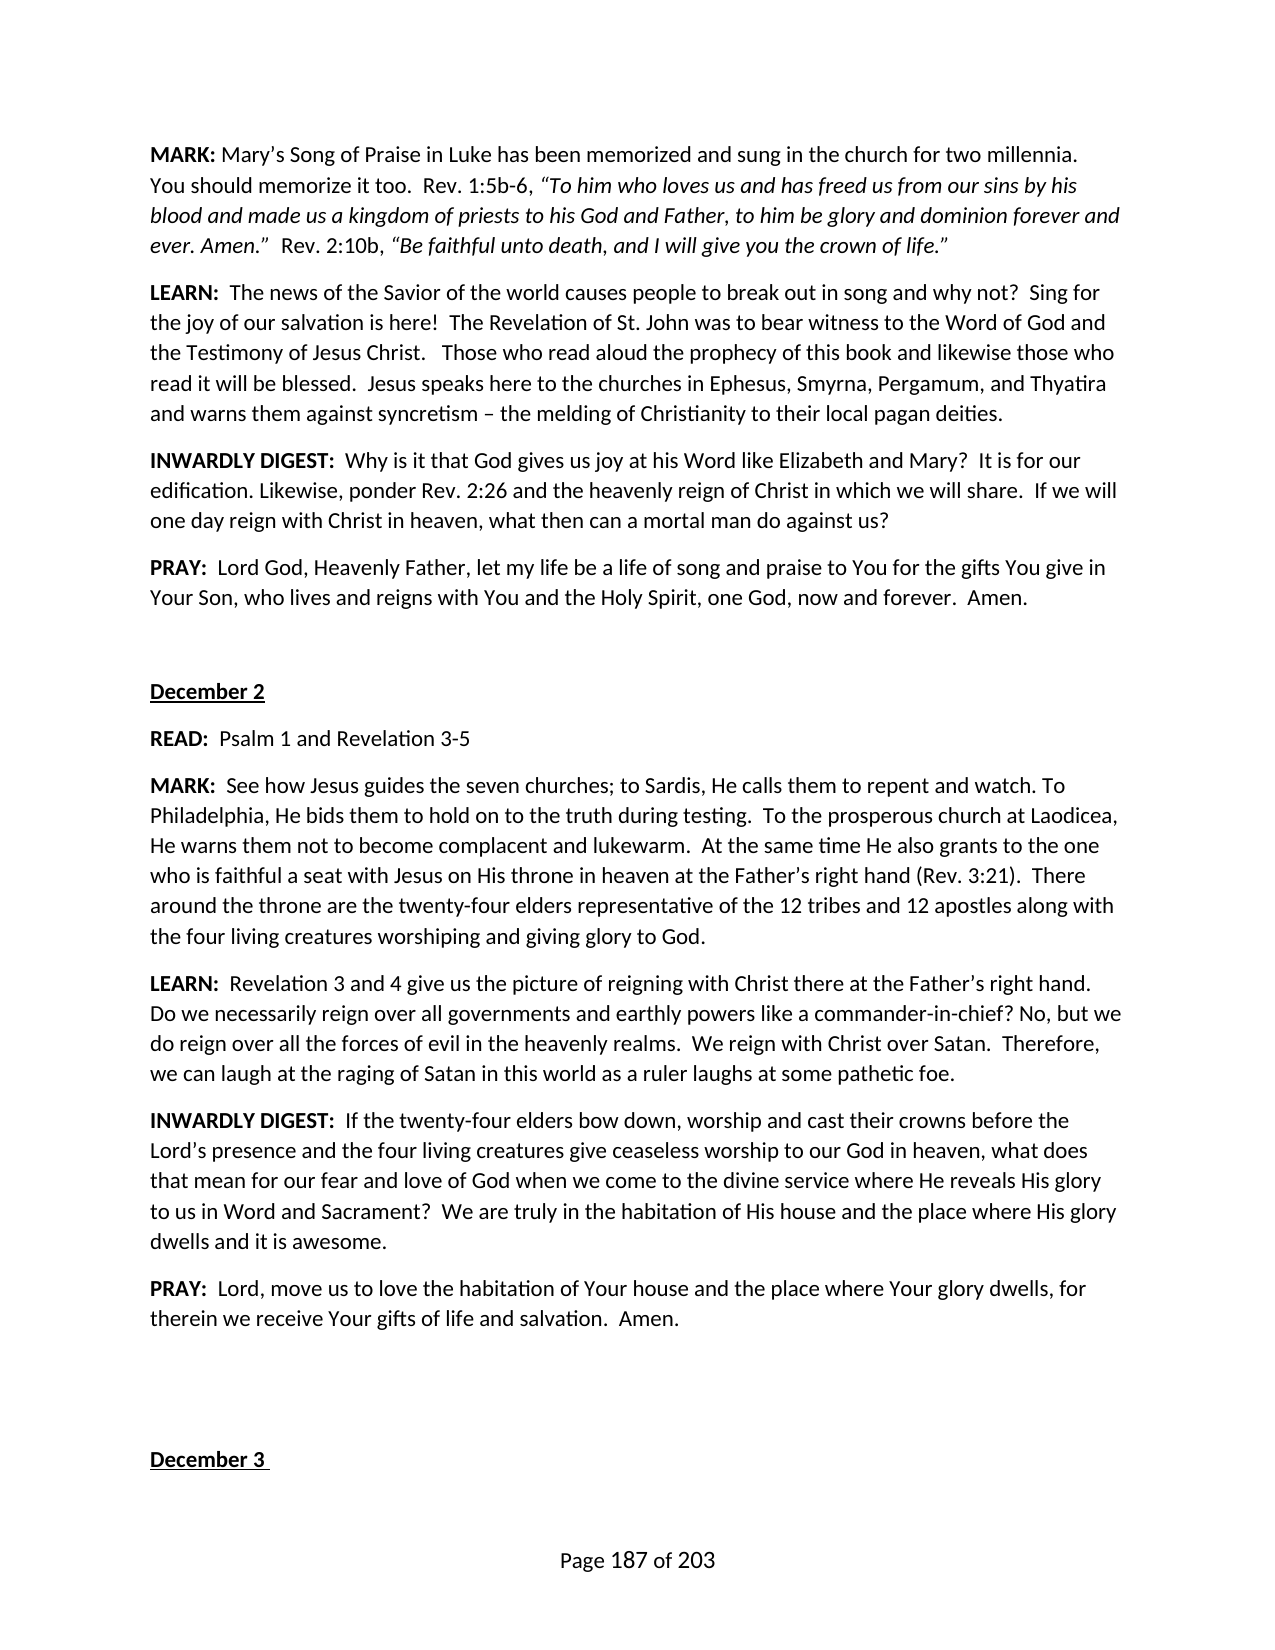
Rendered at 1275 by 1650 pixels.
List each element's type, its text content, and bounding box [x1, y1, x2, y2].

text PRAY: Lord, move us to love the habitation of Your house and the place where Your glory dwells, for therein we receive Your gifts of life and salvation. Amen. [150, 1274, 1125, 1332]
text December 3 [150, 1445, 1125, 1473]
text INWARDLY DIGEST: If the twenty-four elders bow down, worship and cast their crowns before the Lord’s presence and the four living creatures give ceaseless worship to our God in heaven, what does that mean for our fear and love of God when we come to the divine service where He reveals His glory to us in Word and Sacrament? We are truly in the habitation of His house and the place where His glory dwells and it is awesome. [150, 1106, 1125, 1255]
text MARK: Mary’s Song of Praise in Luke has been memorized and sung in the church for two millennia. You should memorize it too. Rev. 1:5b-6, “To him who loves us and has freed us from our sins by his blood and made us a kingdom of priests to his God and Father, to him be glory and dominion forever and ever. Amen.” Rev. 2:10b, “Be faithful unto death, and I will give you the crown of life.” [150, 141, 1125, 259]
text LEARN: The news of the Savior of the world causes people to break out in song and why not? Sing for the joy of our salvation is here! The Revelation of St. John was to bear witness to the Word of God and the Testimony of Jesus Christ. Those who read aloud the prophecy of this book and likewise those who read it will be blessed. Jesus speaks here to the churches in Ephesus, Smyrna, Pergamum, and Thyatira and warns them against syncretism – the melding of Christianity to their local pagan deities. [150, 278, 1125, 427]
text READ: Psalm 1 and Revelation 3-5 [150, 724, 1125, 752]
text MARK: See how Jesus guides the seven churches; to Sardis, He calls them to repent and watch. To Philadelphia, He bids them to hold on to the truth during testing. To the prosperous church at Laodicea, He warns them not to become complacent and lukewarm. At the same time He also grants to the one who is faithful a seat with Jesus on His throne in heaven at the Father’s right hand (Rev. 3:21). There around the throne are the twenty-four elders representative of the 12 tribes and 12 apostles along with the four living creatures worshiping and giving glory to God. [150, 771, 1125, 950]
text INWARDLY DIGEST: Why is it that God gives us joy at his Word like Elizabeth and Mary? It is for our edification. Likewise, ponder Rev. 2:26 and the heavenly reign of Christ in which we will share. If we will one day reign with Christ in heaven, what then can a mortal man do against us? [150, 446, 1125, 534]
text PRAY: Lord God, Heavenly Father, let my life be a life of song and praise to You for the gifts You give in Your Son, who lives and reigns with You and the Holy Spirit, one God, now and forever. Amen. [150, 553, 1125, 611]
text LEARN: Revelation 3 and 4 give us the picture of reigning with Christ there at the Father’s right hand. Do we necessarily reign over all governments and earthly powers like a commander-in-chief? No, but we do reign over all the forces of evil in the heavenly realms. We reign with Christ over Satan. Therefore, we can laugh at the raging of Satan in this world as a ruler laughs at some pathetic foe. [150, 969, 1125, 1087]
text December 2 [150, 677, 1125, 705]
